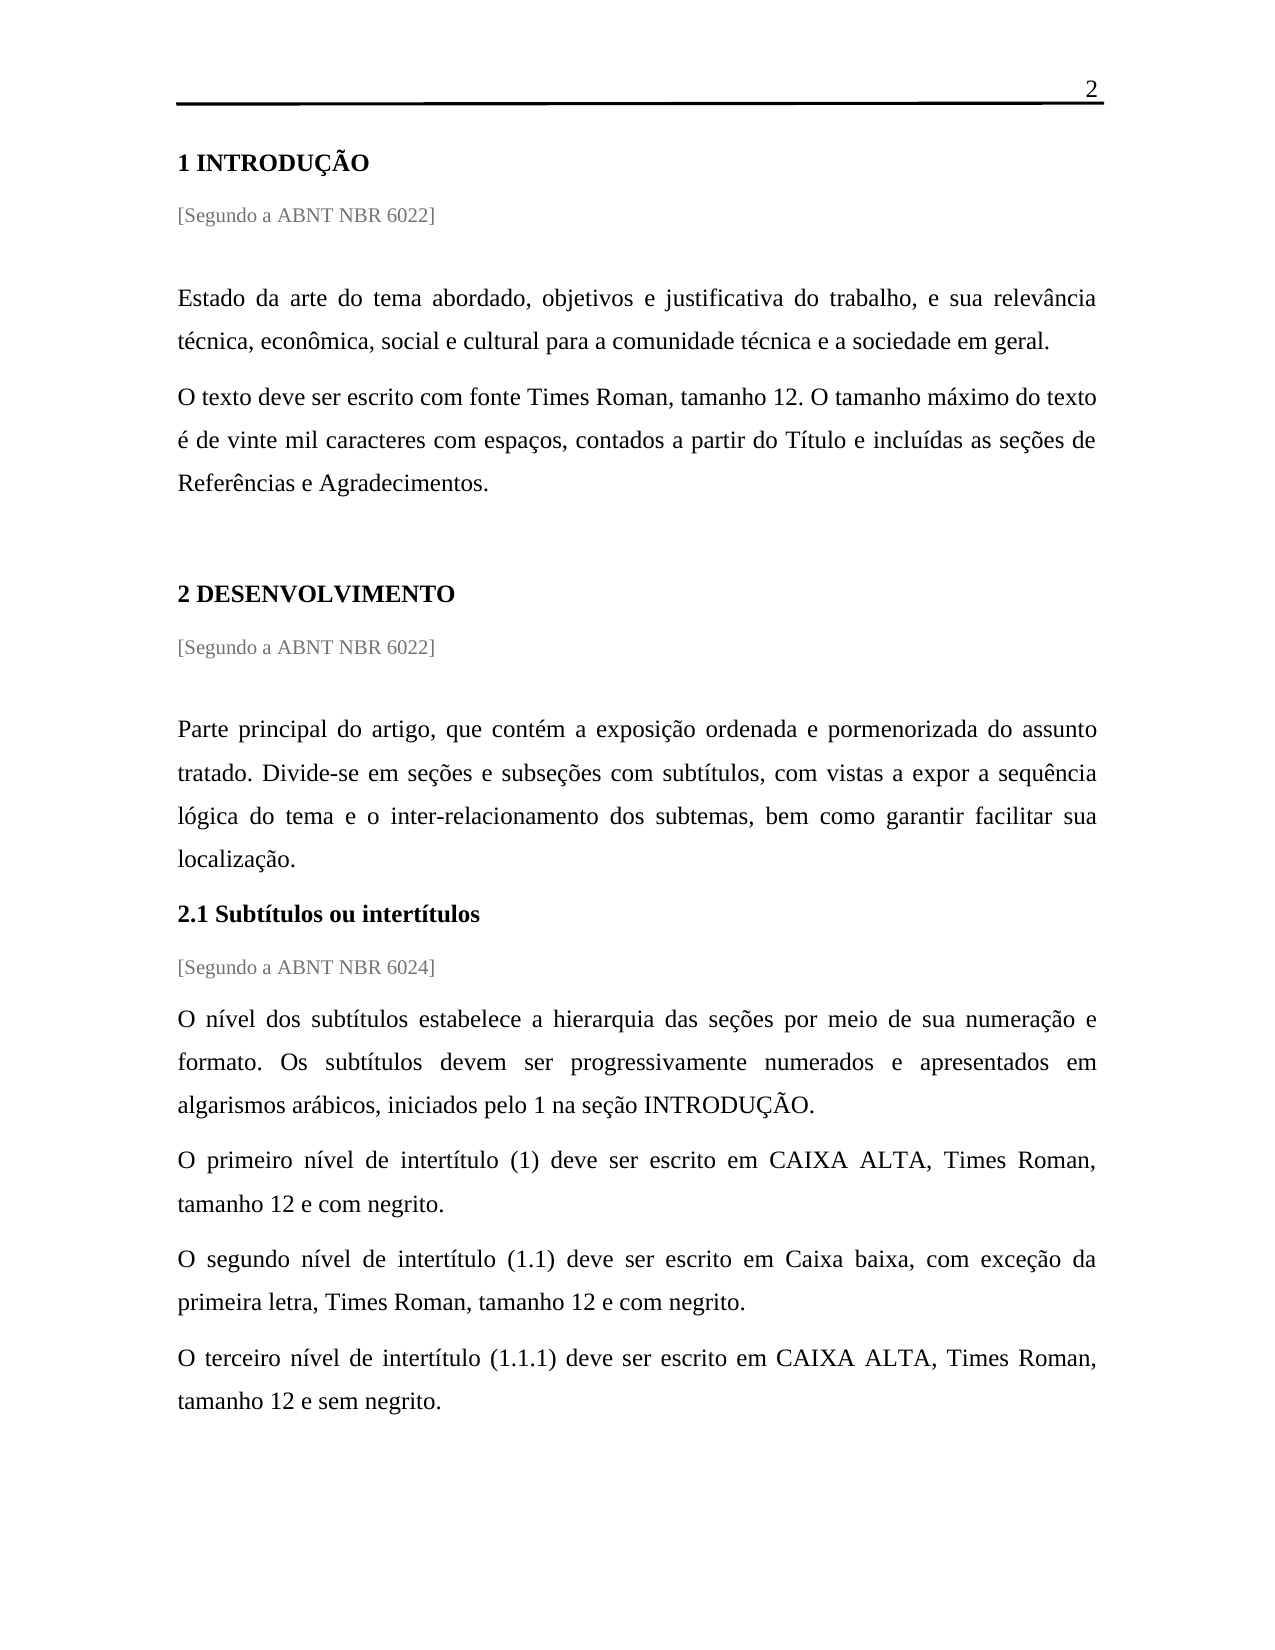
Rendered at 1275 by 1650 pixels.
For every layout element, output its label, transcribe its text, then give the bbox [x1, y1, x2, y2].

text [Segundo a ABNT NBR 6022] [177, 635, 1098, 659]
text O texto deve ser escrito com fonte Times Roman, tamanho 12. O tamanho máximo do texto é de vinte mil caracteres com espaços, contados a partir do Título e incluídas as seções de Referências e Agradecimentos. [177, 382, 1098, 497]
text 2.1 Subtítulos ou intertítulos [177, 899, 1098, 928]
text 1 INTRODUÇÃO [177, 148, 1098, 176]
text [Segundo a ABNT NBR 6022] [177, 203, 1098, 227]
text O nível dos subtítulos estabelece a hierarquia das seções por meio de sua numeração e formato. Os subtítulos devem ser progressivamente numerados e apresentados em algarismos arábicos, iniciados pelo 1 na seção INTRODUÇÃO. [177, 1004, 1098, 1119]
text O terceiro nível de intertítulo (1.1.1) deve ser escrito em CAIXA ALTA, Times Roman, tamanho 12 e sem negrito. [177, 1343, 1098, 1415]
text [Segundo a ABNT NBR 6024] [177, 955, 1098, 979]
text Parte principal do artigo, que contém a exposição ordenada e pormenorizada do assunto tratado. Divide-se em seções e subseções com subtítulos, com vistas a expor a sequência lógica do tema e o inter-relacionamento dos subtemas, bem como garantir facilitar sua localização. [177, 714, 1098, 873]
text O segundo nível de intertítulo (1.1) deve ser escrito em Caixa baixa, com exceção da primeira letra, Times Roman, tamanho 12 e com negrito. [177, 1244, 1098, 1316]
text O primeiro nível de intertítulo (1) deve ser escrito em CAIXA ALTA, Times Roman, tamanho 12 e com negrito. [177, 1146, 1098, 1217]
text Estado da arte do tema abordado, objetivos e justificativa do trabalho, e sua relevância técnica, econômica, social e cultural para a comunidade técnica e a sociedade em geral. [177, 283, 1098, 355]
text 2 DESENVOLVIMENTO [177, 579, 1098, 608]
